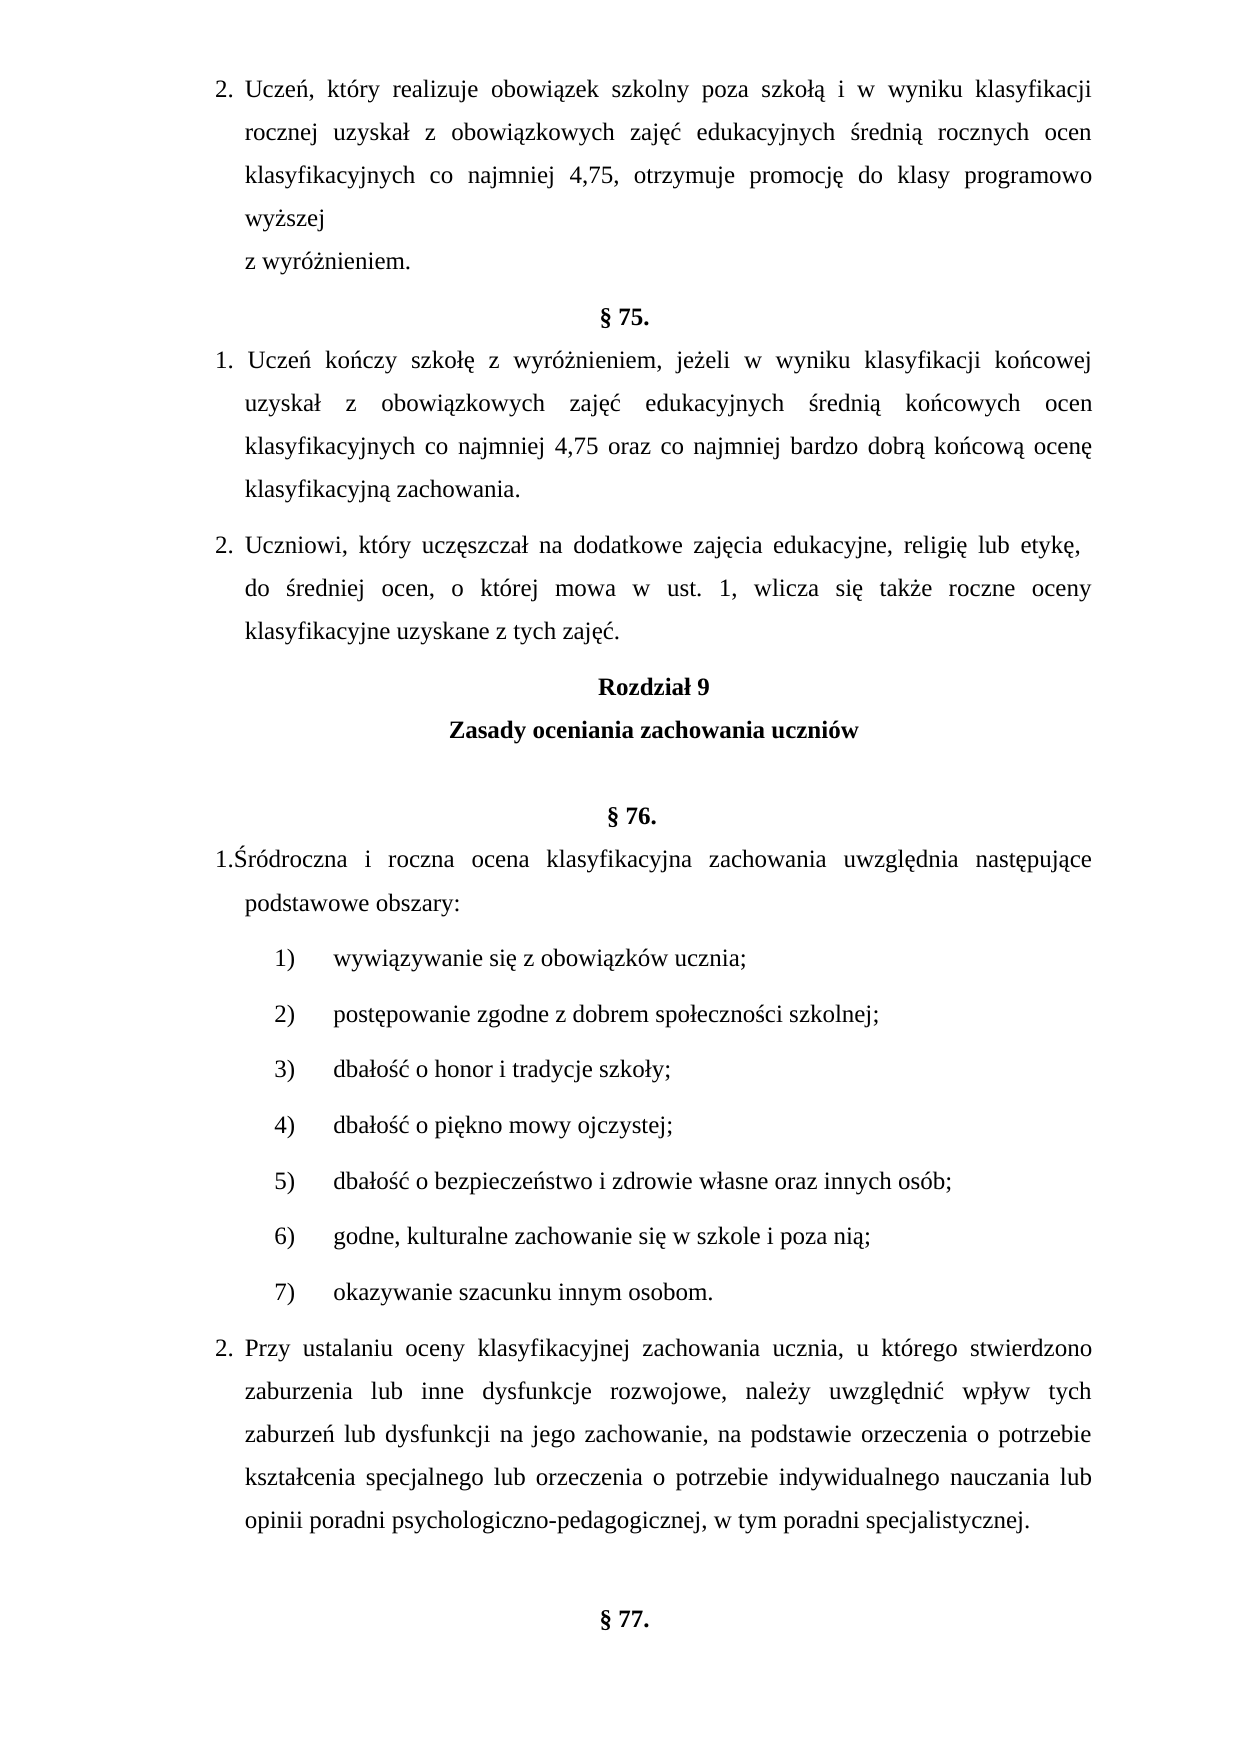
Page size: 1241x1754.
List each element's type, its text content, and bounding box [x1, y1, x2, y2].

list wywiązywanie się z obowiązków ucznia; [274, 943, 1092, 972]
list postępowanie zgodne z dobrem społeczności szkolnej; [274, 999, 1092, 1028]
list Przy ustalaniu oceny klasyfikacyjnej zachowania ucznia, u którego stwierdzono zaburzenia lub inne dysfunkcje rozwojowe, należy uwzględnić wpływ tych zaburzeń lub dysfunkcji na jego zachowanie, na podstawie orzeczenia o potrzebie kształcenia specjalnego lub orzeczenia o potrzebie indywidualnego nauczania lub opinii poradni psychologiczno-pedagogicznej, w tym poradni specjalistycznej. [215, 1333, 1092, 1534]
list Uczeń, który realizuje obowiązek szkolny poza szkołą i w wyniku klasyfikacji rocznej uzyskał z obowiązkowych zajęć edukacyjnych średnią rocznych ocen klasyfikacyjnych co najmniej 4,75, otrzymuje promocję do klasy programowo wyższej z wyróżnieniem. [215, 74, 1092, 275]
list Uczniowi, który uczęszczał na dodatkowe zajęcia edukacyjne, religię lub etykę, do średniej ocen, o której mowa w ust. 1, wlicza się także roczne oceny klasyfikacyjne uzyskane z tych zajęć. [215, 530, 1092, 645]
text 1. Uczeń kończy szkołę z wyróżnieniem, jeżeli w wyniku klasyfikacji końcowej uzyskał z obowiązkowych zajęć edukacyjnych średnią końcowych ocen klasyfikacyjnych co najmniej 4,75 oraz co najmniej bardzo dobrą końcową ocenę klasyfikacyjną zachowania. [215, 345, 1092, 503]
list dbałość o honor i tradycje szkoły; [274, 1054, 1092, 1083]
text Zasady oceniania zachowania uczniów [215, 715, 1092, 744]
text § 76. [171, 801, 1092, 830]
text 1.Śródroczna i roczna ocena klasyfikacyjna zachowania uwzględnia następujące podstawowe obszary: [215, 844, 1092, 916]
text § 75. [156, 302, 1092, 331]
text Rozdział 9 [215, 672, 1092, 701]
text § 77. [156, 1604, 1092, 1633]
list okazywanie szacunku innym osobom. [274, 1277, 1092, 1306]
list dbałość o piękno mowy ojczystej; [274, 1110, 1092, 1139]
list dbałość o bezpieczeństwo i zdrowie własne oraz innych osób; [274, 1166, 1092, 1194]
list godne, kulturalne zachowanie się w szkole i poza nią; [274, 1221, 1092, 1250]
